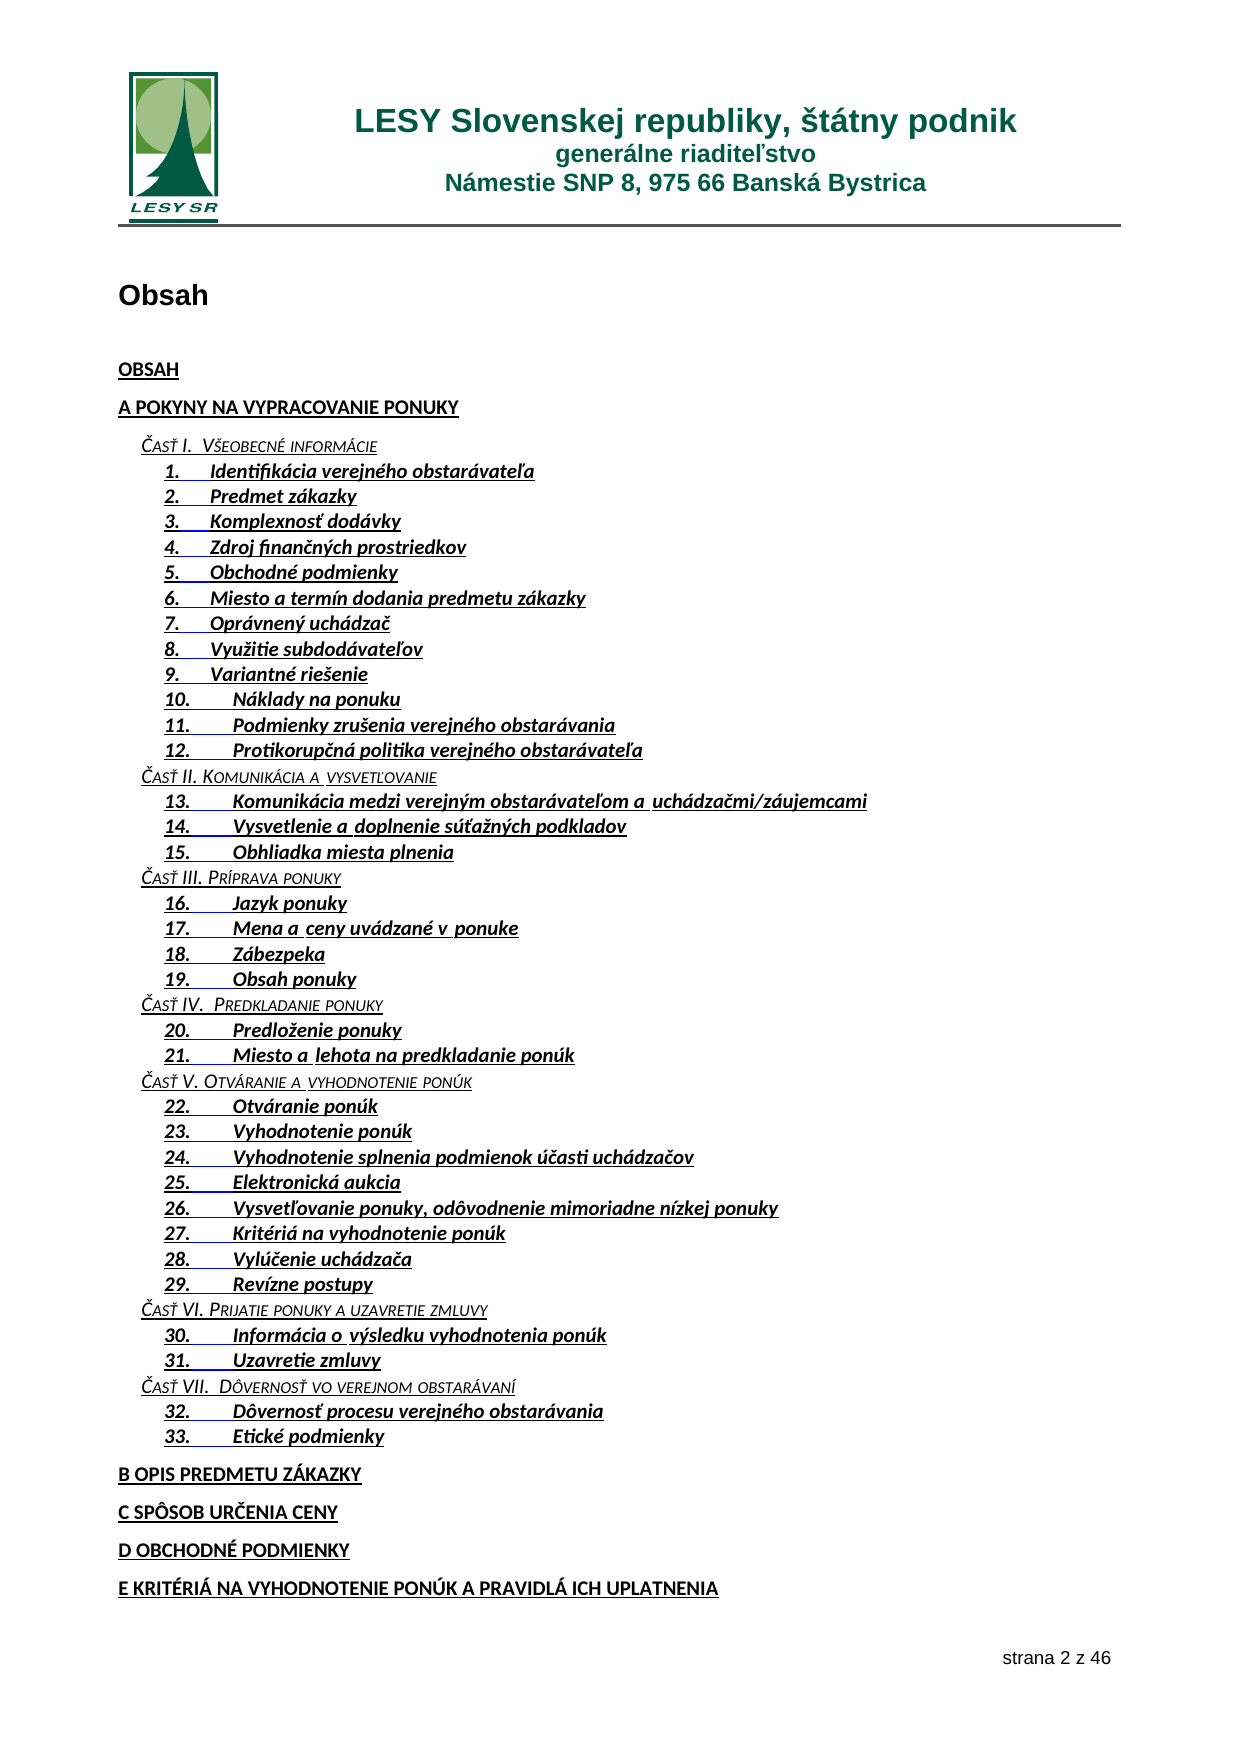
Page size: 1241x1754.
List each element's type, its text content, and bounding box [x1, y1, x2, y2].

text 28. Vylúčenie uchádzača 15 [164, 1246, 1122, 1271]
text 9. Variantné riešenie 7 [164, 661, 1122, 687]
text 30. Informácia o výsledku vyhodnotenia ponúk 15 [164, 1322, 1122, 1347]
text 5. Obchodné podmienky 5 [164, 559, 1122, 585]
text 3. Komplexnosť dodávky 5 [164, 509, 1122, 534]
text 18. Zábezpeka 9 [164, 941, 1122, 966]
text Časť II. Komunikácia a vysvetľovanie 8 [141, 763, 1122, 788]
text Časť V. Otváranie a vyhodnotenie ponúk 14 [141, 1068, 1122, 1093]
text 17. Mena a ceny uvádzané v ponuke 9 [164, 915, 1122, 941]
text 26. Vysvetľovanie ponuky, odôvodnenie mimoriadne nízkej ponuky 14 [164, 1195, 1122, 1220]
text 21. Miesto a lehota na predkladanie ponúk 13 [164, 1042, 1122, 1068]
text 10. Náklady na ponuku 7 [164, 687, 1122, 712]
text 14. Vysvetlenie a doplnenie súťažných podkladov 8 [164, 814, 1122, 839]
text 25. Elektronická aukcia 14 [164, 1169, 1122, 1195]
text 7. Oprávnený uchádzač 6 [164, 610, 1122, 636]
text 6. Miesto a termín dodania predmetu zákazky 5 [164, 585, 1122, 610]
text Časť VI. Prijatie ponuky a uzavretie zmluvy 15 [141, 1297, 1122, 1322]
text 4. Zdroj finančných prostriedkov 5 [164, 534, 1122, 559]
text 19. Obsah ponuky 11 [164, 966, 1122, 992]
text Časť VII. Dôvernosť vo verejnom obstarávaní 16 [141, 1373, 1122, 1398]
text 2. Predmet zákazky 4 [164, 483, 1122, 509]
text 29. Revízne postupy 15 [164, 1271, 1122, 1297]
subtitle Obsah [118, 278, 1122, 311]
text B OPIS PREDMETU ZÁKAZKY 18 [118, 1462, 1122, 1487]
text 32. Dôvernosť procesu verejného obstarávania 16 [164, 1398, 1122, 1424]
text 12. Protikorupčná politika verejného obstarávateľa 7 [164, 737, 1122, 763]
text Časť I. Všeobecné informácie 4 [141, 432, 1122, 458]
text A POKYNY NA VYPRACOVANIE PONUKY 4 [118, 394, 1122, 420]
text 31. Uzavretie zmluvy 15 [164, 1347, 1122, 1373]
text 16. Jazyk ponuky 9 [164, 890, 1122, 915]
text D OBCHODNÉ PODMIENKY 31 [118, 1537, 1122, 1563]
text 20. Predloženie ponuky 12 [164, 1017, 1122, 1042]
text 13. Komunikácia medzi verejným obstarávateľom a uchádzačmi/záujemcami 8 [164, 788, 1122, 814]
text 8. Využitie subdodávateľov 6 [164, 636, 1122, 661]
text 22. Otváranie ponúk 14 [164, 1093, 1122, 1119]
text 1. Identifikácia verejného obstarávateľa 4 [164, 458, 1122, 483]
text Časť III. Príprava ponuky 9 [141, 864, 1122, 890]
text 23. Vyhodnotenie ponúk 14 [164, 1119, 1122, 1144]
text 24. Vyhodnotenie splnenia podmienok účasti uchádzačov 14 [164, 1144, 1122, 1169]
text 33. Etické podmienky 17 [164, 1424, 1122, 1449]
text Časť IV. Predkladanie ponuky 12 [141, 992, 1122, 1017]
text Obsah 2 [118, 357, 1122, 382]
text 15. Obhliadka miesta plnenia 9 [164, 839, 1122, 864]
text 11. Podmienky zrušenia verejného obstarávania 7 [164, 712, 1122, 737]
text 27. Kritériá na vyhodnotenie ponúk 15 [164, 1220, 1122, 1246]
text C SPÔSOB URČENIA CENY 30 [118, 1499, 1122, 1525]
text E KRITÉRIÁ NA VYHODNOTENIE PONÚK A PRAVIDLÁ ICH UPLATNENIA 32 [118, 1575, 1122, 1601]
